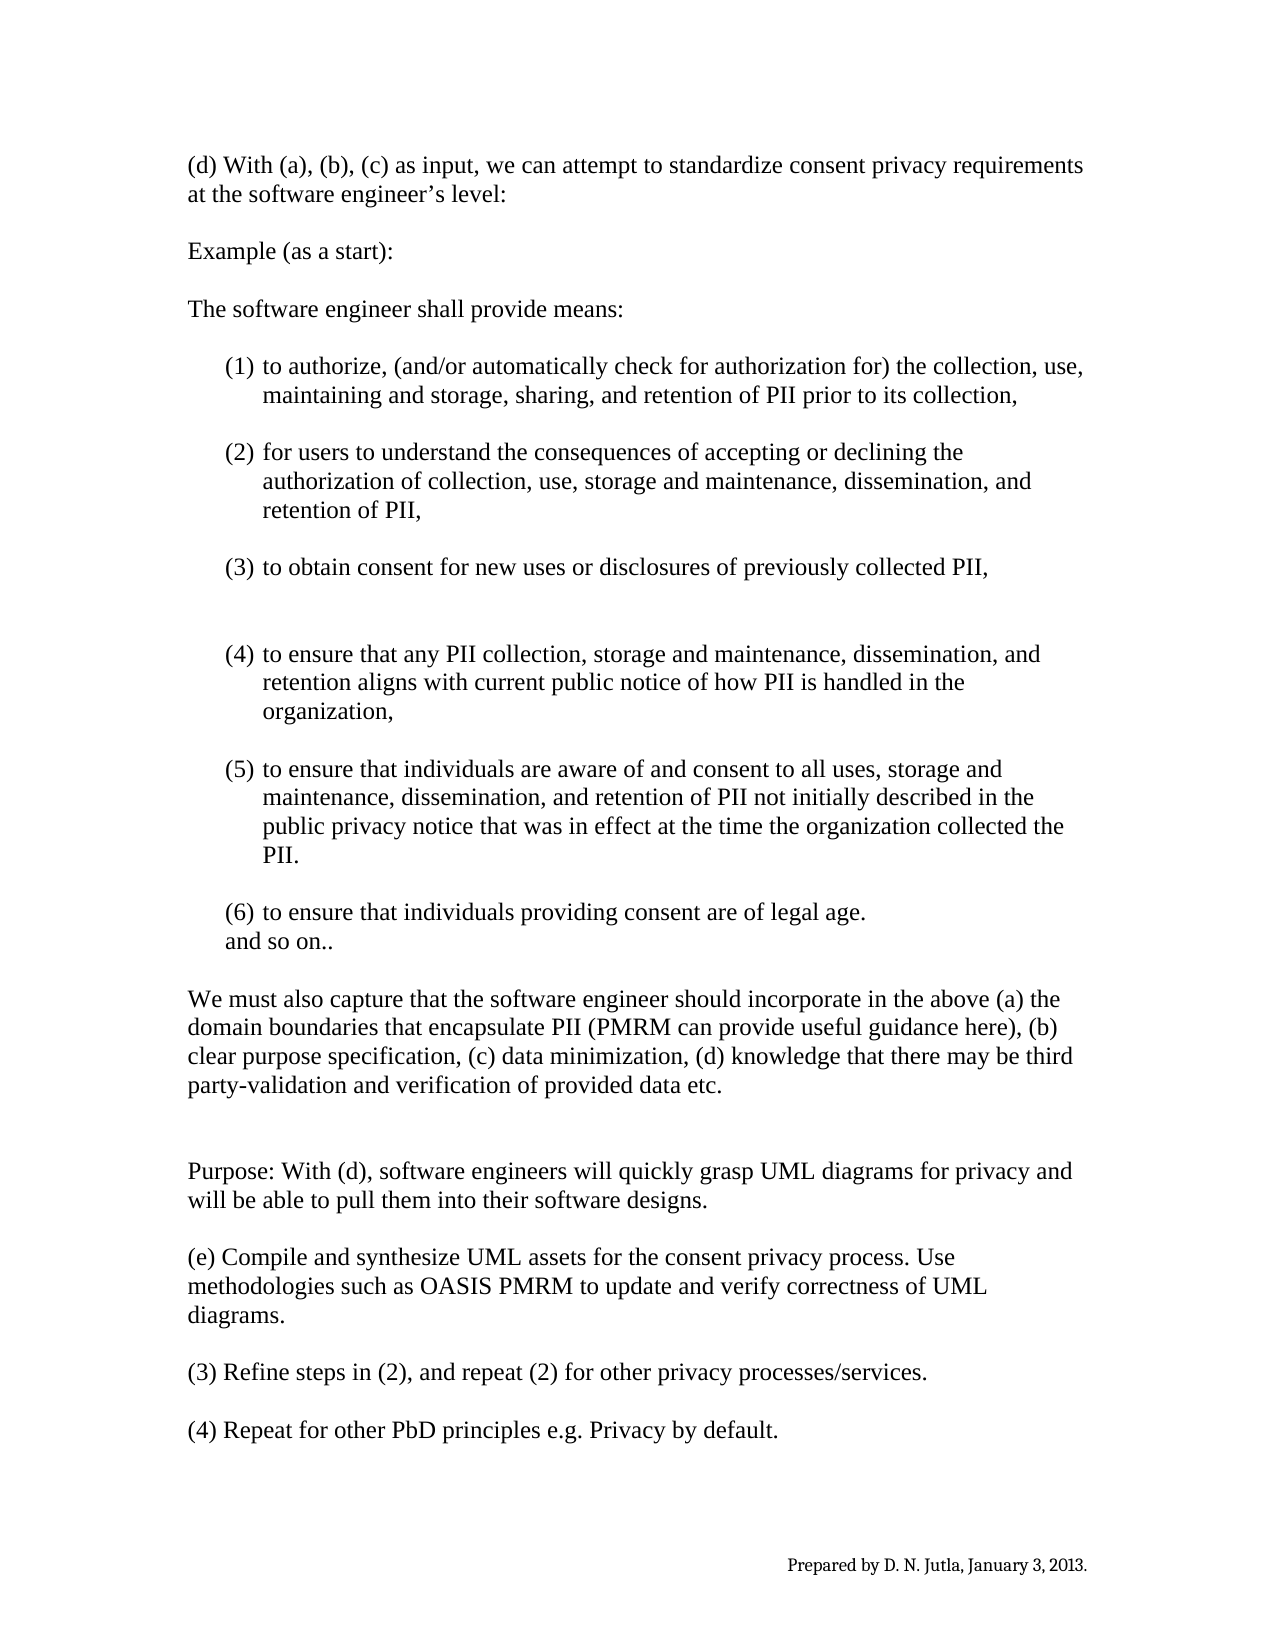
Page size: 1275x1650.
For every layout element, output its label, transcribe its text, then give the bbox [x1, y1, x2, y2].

text (d) With (a), (b), (c) as input, we can attempt to standardize consent privacy requirements at the software engineer’s level: [187, 150, 1087, 207]
list to ensure that individuals are aware of and consent to all uses, storage and maintenance, dissemination, and retention of PII not initially described in the public privacy notice that was in effect at the time the organization collected the PII. [225, 754, 1087, 869]
text The software engineer shall provide means: [187, 294, 1087, 322]
text Purpose: With (d), software engineers will quickly grasp UML diagrams for privacy and will be able to pull them into their software designs. [187, 1156, 1087, 1214]
text (3) Refine steps in (2), and repeat (2) for other privacy processes/services. [187, 1357, 1087, 1386]
list to ensure that any PII collection, storage and maintenance, dissemination, and retention aligns with current public notice of how PII is handled in the organization, [225, 639, 1087, 725]
list to authorize, (and/or automatically check for authorization for) the collection, use, maintaining and storage, sharing, and retention of PII prior to its collection, [225, 351, 1087, 409]
text and so on.. [225, 926, 1087, 955]
text We must also capture that the software engineer should incorporate in the above (a) the domain boundaries that encapsulate PII (PMRM can provide useful guidance here), (b) clear purpose specification, (c) data minimization, (d) knowledge that there may be third party-validation and verification of provided data etc. [187, 984, 1087, 1099]
text Example (as a start): [187, 236, 1087, 265]
list to ensure that individuals providing consent are of legal age. [225, 897, 1087, 926]
text (e) Compile and synthesize UML assets for the consent privacy process. Use methodologies such as OASIS PMRM to update and verify correctness of UML diagrams. [187, 1242, 1087, 1329]
text (4) Repeat for other PbD principles e.g. Privacy by default. [187, 1415, 1087, 1444]
list for users to understand the consequences of accepting or declining the authorization of collection, use, storage and maintenance, dissemination, and retention of PII, [225, 437, 1087, 524]
list to obtain consent for new uses or disclosures of previously collected PII, [225, 552, 1087, 581]
